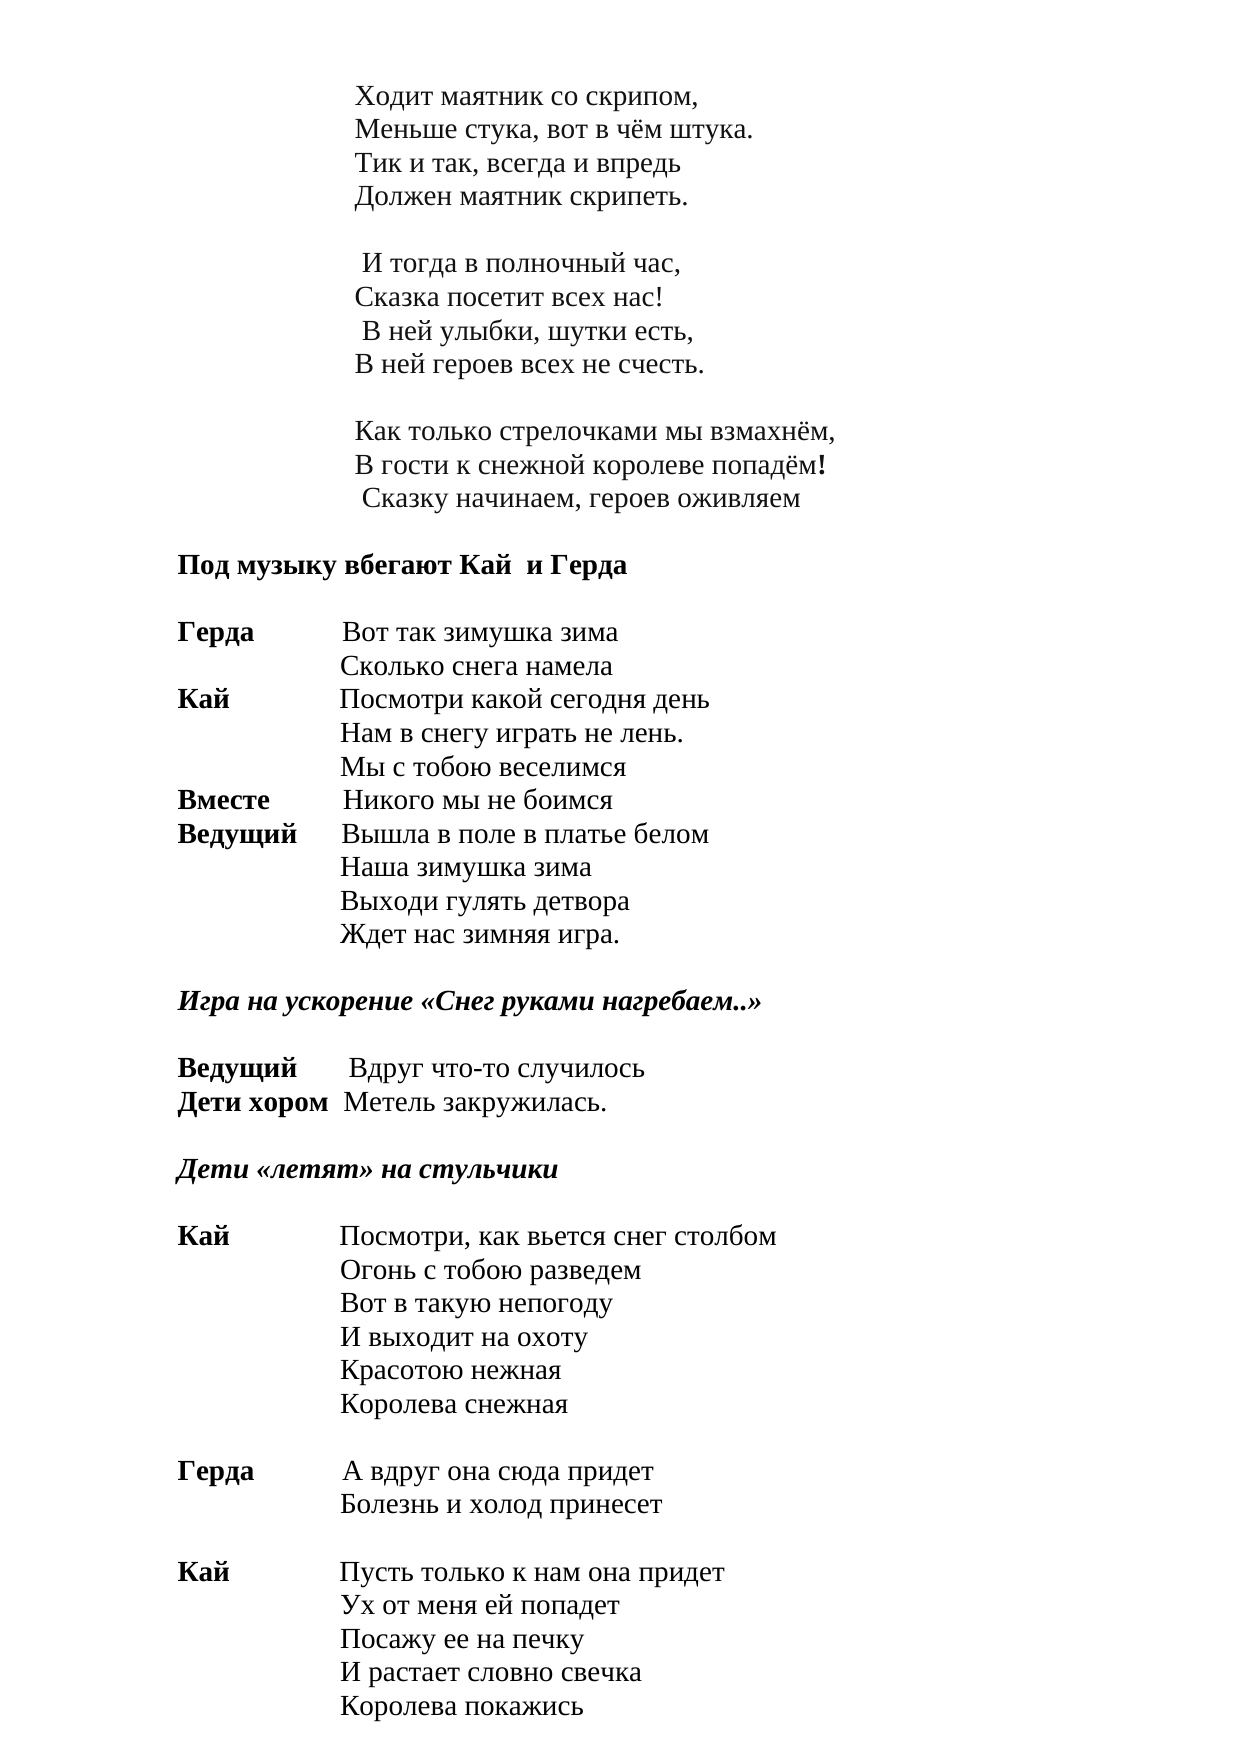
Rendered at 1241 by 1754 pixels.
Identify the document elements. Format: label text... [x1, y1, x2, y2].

text Кай Посмотри, как вьется снег столбом [177, 1218, 1167, 1252]
text Как только стрелочками мы взмахнём, [177, 413, 1167, 447]
text Вместе Никого мы не боимся [177, 782, 1167, 816]
text Ходит маятник со скрипом, [214, 78, 1167, 111]
text Меньше стука, вот в чём штука. [177, 111, 1167, 145]
text Герда Вот так зимушка зима [177, 614, 1167, 648]
text Кай Посмотри какой сегодня день [177, 682, 1167, 715]
text Королева покажись [177, 1688, 1167, 1721]
text Мы с тобою веселимся [177, 749, 1167, 782]
text Дети хором Метель закружилась. [177, 1084, 1167, 1118]
text Вот в такую непогоду [177, 1285, 1167, 1319]
text Красотою нежная [177, 1352, 1167, 1386]
text И растает словно свечка [177, 1654, 1167, 1688]
text Игра на ускорение «Снег руками нагребаем..» [177, 983, 1167, 1017]
text Болезнь и холод принесет [177, 1487, 1167, 1520]
text Герда А вдруг она сюда придет [177, 1453, 1167, 1487]
text В гости к снежной королеве попадём! [177, 447, 1167, 480]
text Кай Пусть только к нам она придет [177, 1554, 1167, 1587]
text Нам в снегу играть не лень. [177, 715, 1167, 749]
text Под музыку вбегают Кай и Герда [177, 547, 1167, 581]
text В ней улыбки, шутки есть, [177, 313, 1167, 346]
text Ждет нас зимняя игра. [177, 916, 1167, 950]
text Дети «летят» на стульчики [177, 1151, 1167, 1185]
text Ух от меня ей попадет [177, 1587, 1167, 1621]
text В ней героев всех не счесть. [177, 346, 1167, 380]
text Посажу ее на печку [177, 1621, 1167, 1654]
text И выходит на охоту [177, 1319, 1167, 1352]
text Ведущий Вышла в поле в платье белом [177, 816, 1167, 849]
text И тогда в полночный час, [177, 246, 1167, 279]
text Королева снежная [177, 1386, 1167, 1419]
text Должен маятник скрипеть. [177, 178, 1167, 212]
text Сколько снега намела [177, 648, 1167, 682]
text Ведущий Вдруг что-то случилось [177, 1051, 1167, 1084]
text Огонь с тобою разведем [177, 1252, 1167, 1285]
text Сказка посетит всех нас! [177, 279, 1167, 313]
text Сказку начинаем, героев оживляем [177, 480, 1167, 514]
text Тик и так, всегда и впредь [177, 145, 1167, 178]
text Выходи гулять детвора [177, 883, 1167, 916]
text Наша зимушка зима [177, 849, 1167, 883]
